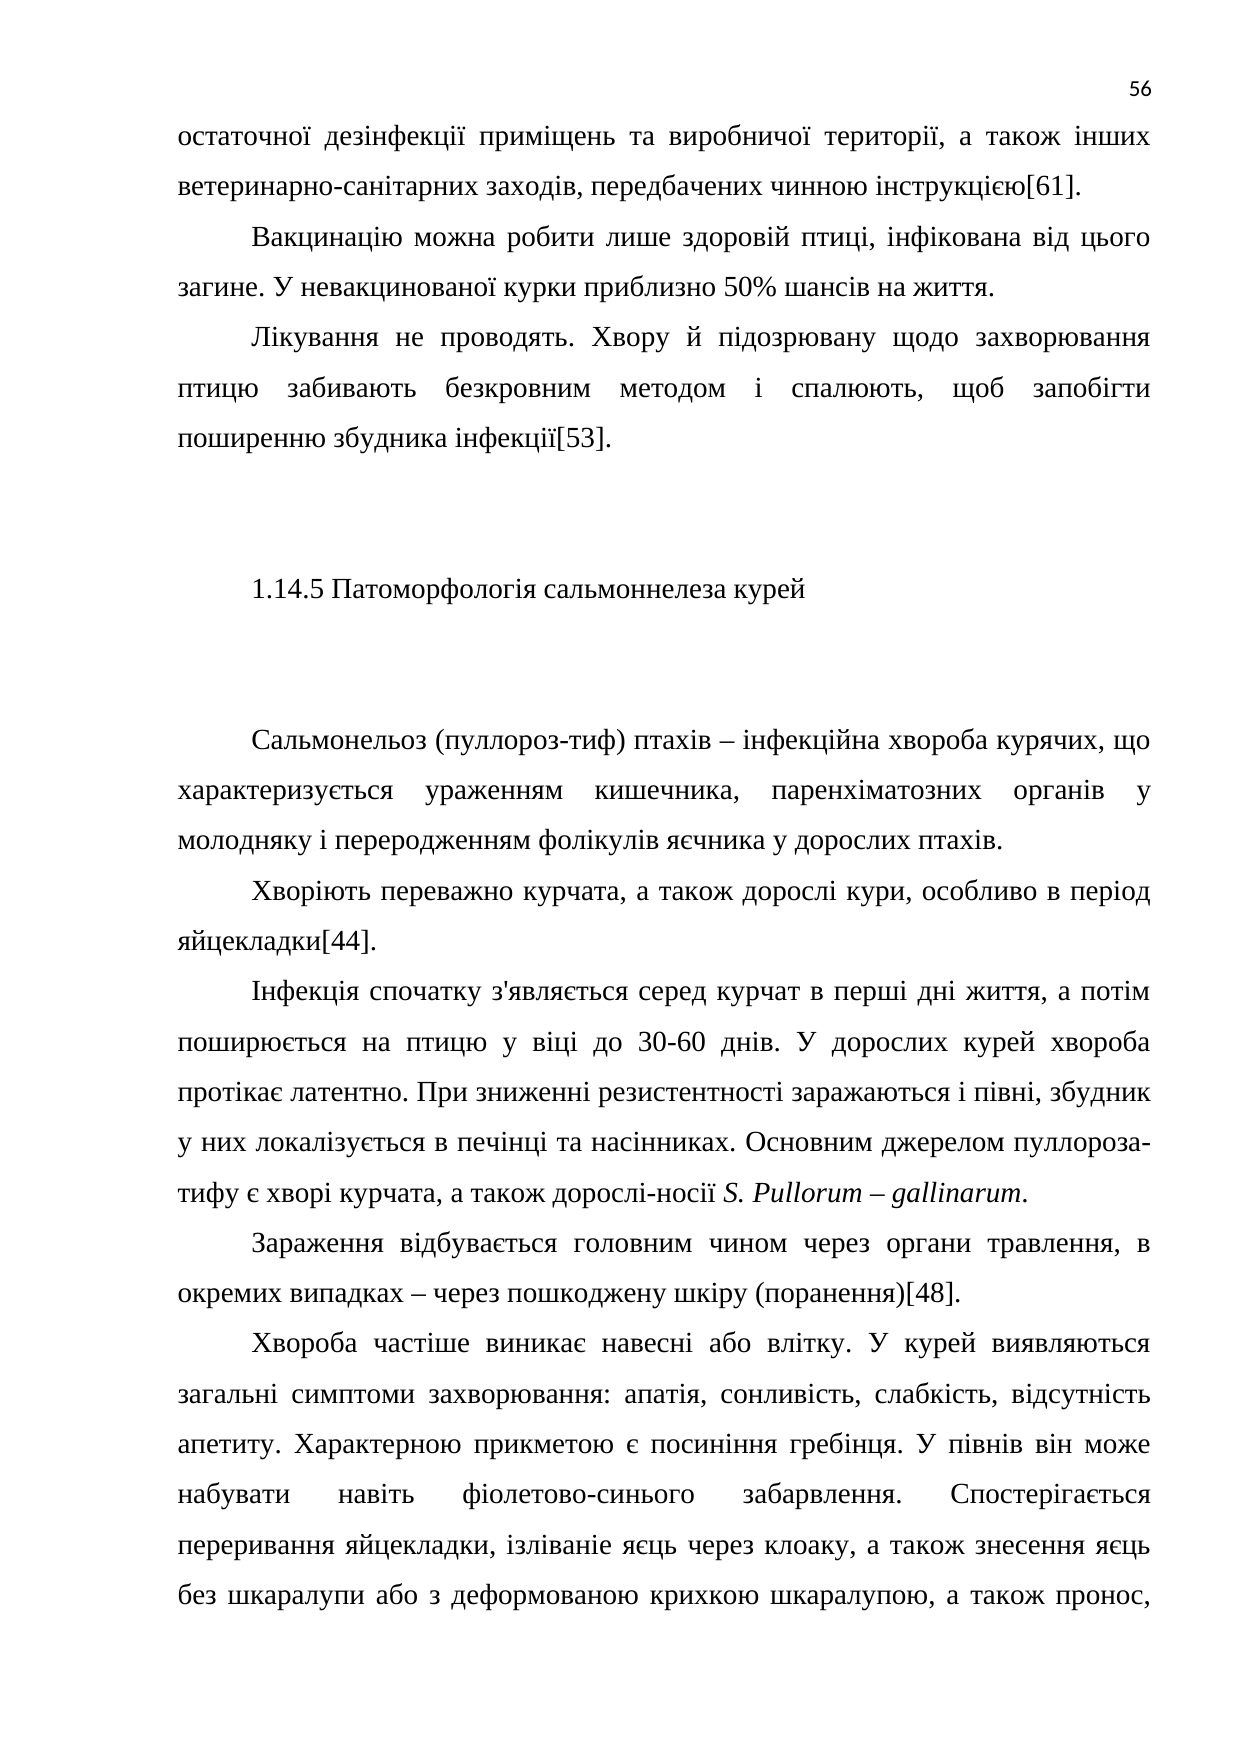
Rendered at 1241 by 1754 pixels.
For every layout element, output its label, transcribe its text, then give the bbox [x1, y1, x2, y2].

subtitle 1.14.5 Патоморфологія сальмоннелеза курей [177, 571, 1152, 604]
text Лікування не проводять. Хвору й підозрювану щодо захворювання птицю забивають безкровним методом і спалюють, щоб запобігти поширенню збудника інфекції[53]. [177, 319, 1152, 453]
text Хворіють переважно курчата, а також дорослі кури, особливо в період яйцекладки[44]. [177, 873, 1152, 957]
text Інфекція спочатку з'являється серед курчат в перші дні життя, а потім поширюється на птицю у віці до 30-60 днів. У дорослих курей хвороба протікає латентно. При зниженні резистентності заражаються і півні, збудник у них локалізується в печінці та насінниках. Основним джерелом пуллороза-тифу є хворі курчата, а також дорослі-носії S. Pullorum – gallinarum. [177, 973, 1152, 1208]
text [177, 1326, 1152, 1611]
text Зараження відбувається головним чином через органи травлення, в окремих випадках – через пошкоджену шкіру (поранення)[48]. [177, 1225, 1152, 1309]
text Вакцинацію можна робити лише здоровій птиці, інфікована від цього загине. У невакцинованої курки приблизно 50% шансів на життя. [177, 219, 1152, 303]
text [177, 118, 1152, 202]
text Сальмонельоз (пуллороз-тиф) птахів – інфекційна хвороба курячих, що характеризується ураженням кишечника, паренхіматозних органів у молодняку і переродженням фолікулів яєчника у дорослих птахів. [177, 722, 1152, 856]
